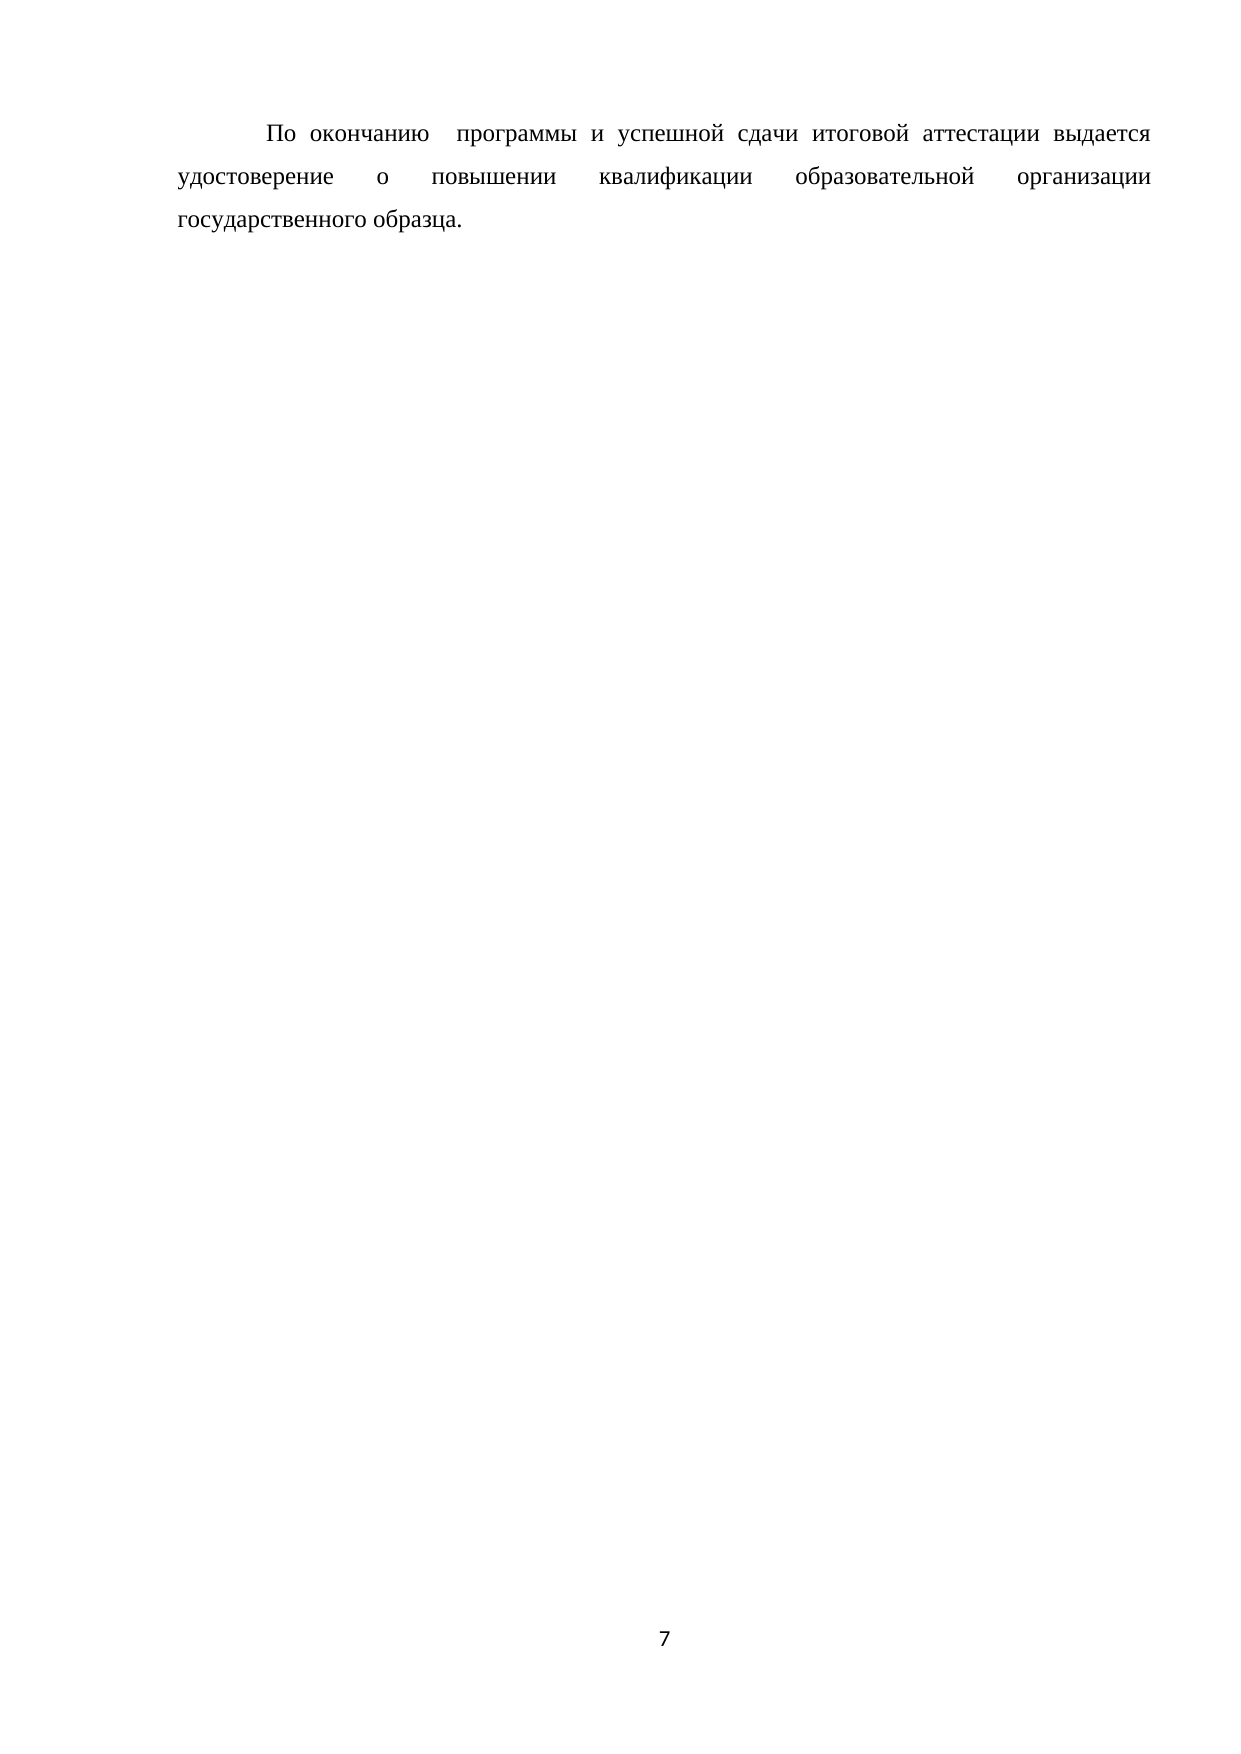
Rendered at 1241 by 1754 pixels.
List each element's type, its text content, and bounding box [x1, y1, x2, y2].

text По окончанию программы и успешной сдачи итоговой аттестации выдается удостоверение о повышении квалификации образовательной организации государственного образца. [177, 118, 1152, 233]
